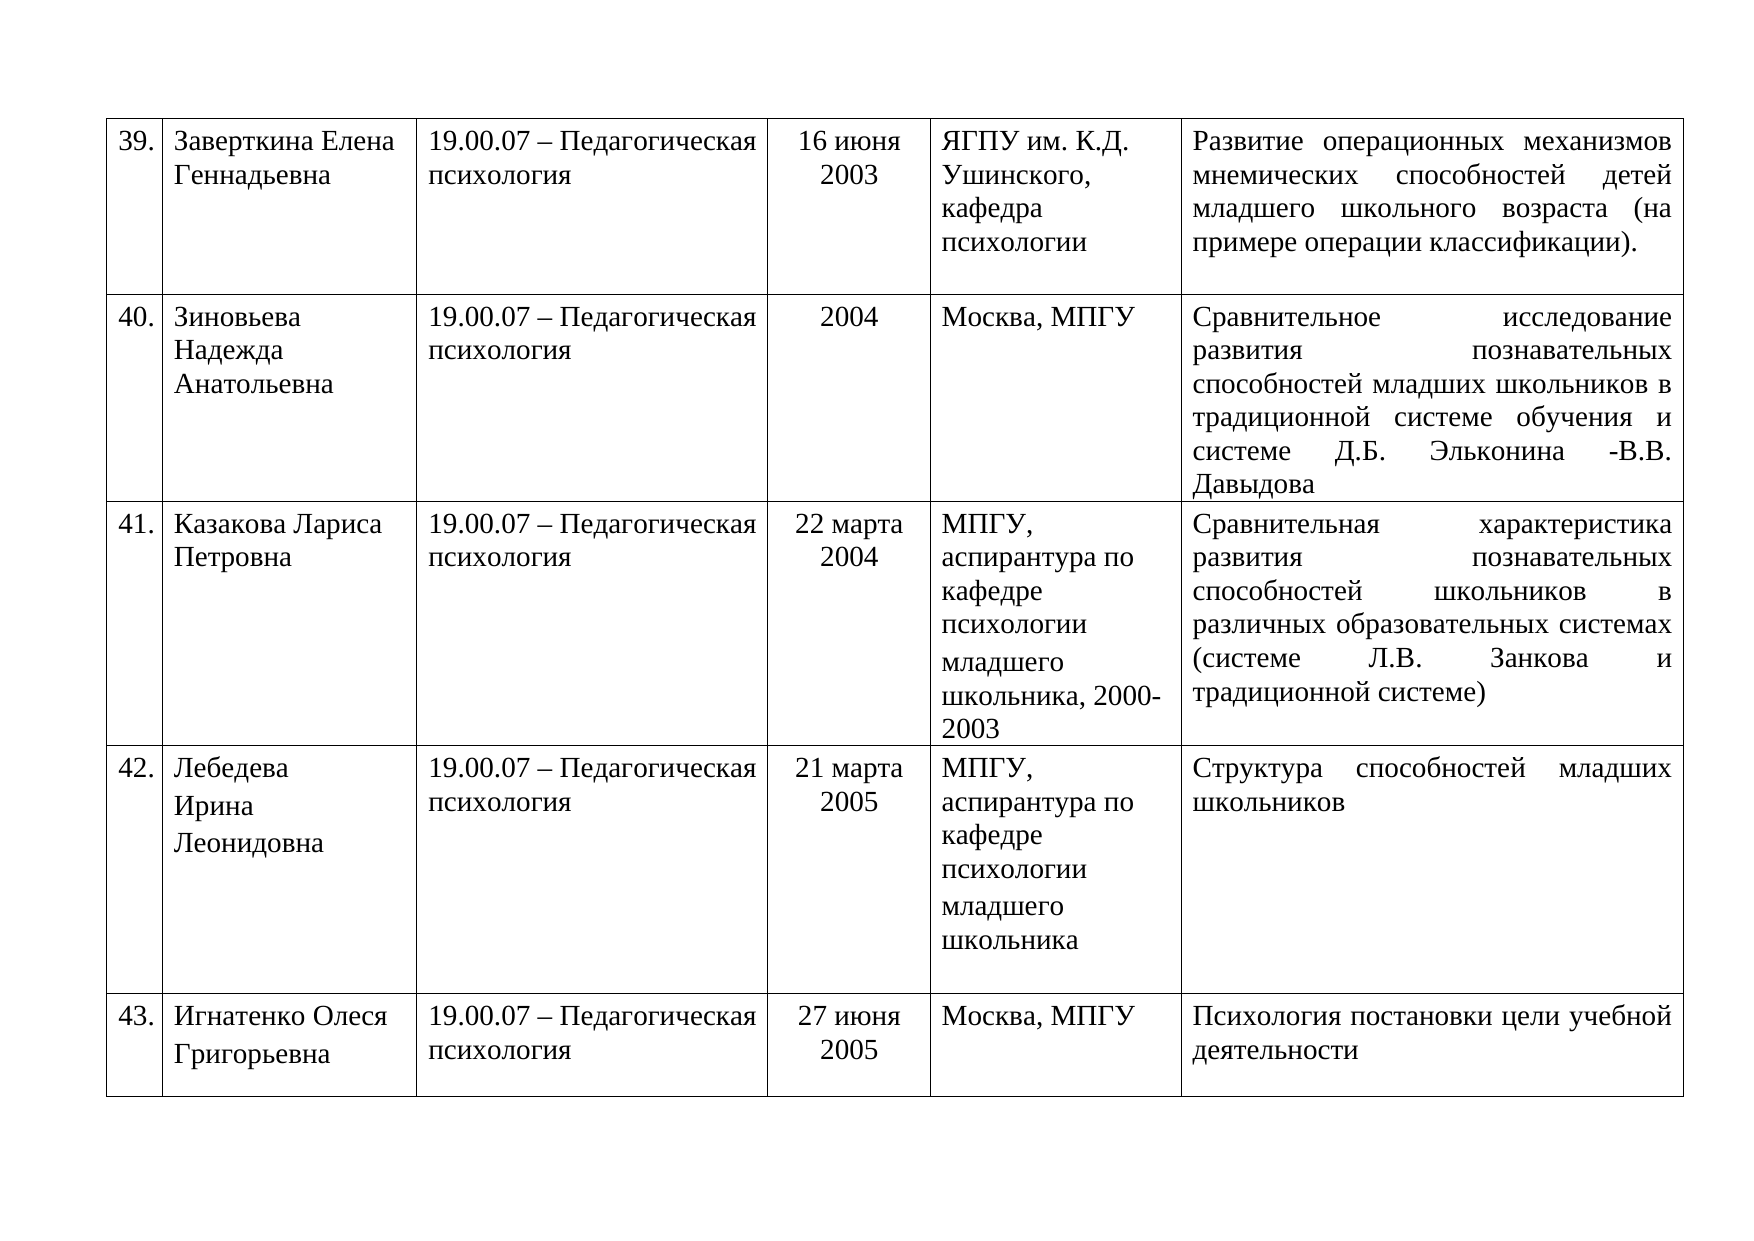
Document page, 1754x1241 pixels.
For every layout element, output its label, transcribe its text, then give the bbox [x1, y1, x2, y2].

table_cell Игнатенко Олеся Григорьевна [163, 994, 416, 1096]
table_cell Москва, МПГУ [931, 295, 1181, 501]
table_cell Структура способностей младших школьников [1182, 746, 1683, 993]
table_cell 16 июня 2003 [768, 119, 930, 294]
table_cell ЯГПУ им. К.Д. Ушинского, кафедра психологии [931, 119, 1181, 294]
table_cell МПГУ, аспирантура по кафедре психологии младшего школьника, 2000-2003 [931, 502, 1181, 745]
table_cell Лебедева Ирина Леонидовна [163, 746, 416, 993]
table_cell 19.00.07 – Педагогическая психология [417, 746, 767, 993]
table_cell МПГУ, аспирантура по кафедре психологии младшего школьника [931, 746, 1181, 993]
table_cell Москва, МПГУ [931, 994, 1181, 1096]
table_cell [417, 994, 767, 1096]
table_cell [107, 746, 162, 993]
table_cell [107, 502, 162, 745]
table_cell Сравнительное исследование развития познавательных способностей младших школьников в традиционной системе обучения и системе Д.Б. Эльконина -В.В. Давыдова [1182, 295, 1683, 501]
table_cell Психология постановки цели учебной деятельности [1182, 994, 1683, 1096]
table_cell [107, 119, 162, 294]
table_cell Заверткина Елена Геннадьевна [163, 119, 416, 294]
table_cell 21 марта 2005 [768, 746, 930, 993]
table_cell 19.00.07 – Педагогическая психология [417, 502, 767, 745]
table_cell Сравнительная характеристика развития познавательных способностей школьников в различных образовательных системах (системе Л.В. Занкова и традиционной системе) [1182, 502, 1683, 745]
table_cell [163, 295, 416, 501]
table_cell Развитие операционных механизмов мнемических способностей детей младшего школьного возраста (на примере операции классификации). [1182, 119, 1683, 294]
table_cell 19.00.07 – Педагогическая психология [417, 119, 767, 294]
table_cell 2004 [768, 295, 930, 501]
table_cell 27 июня 2005 [768, 994, 930, 1096]
table_cell Казакова Лариса Петровна [163, 502, 416, 745]
table_cell 19.00.07 – Педагогическая психология [417, 295, 767, 501]
table_cell [107, 295, 162, 501]
table_cell [107, 994, 162, 1096]
table_cell 22 марта 2004 [768, 502, 930, 745]
